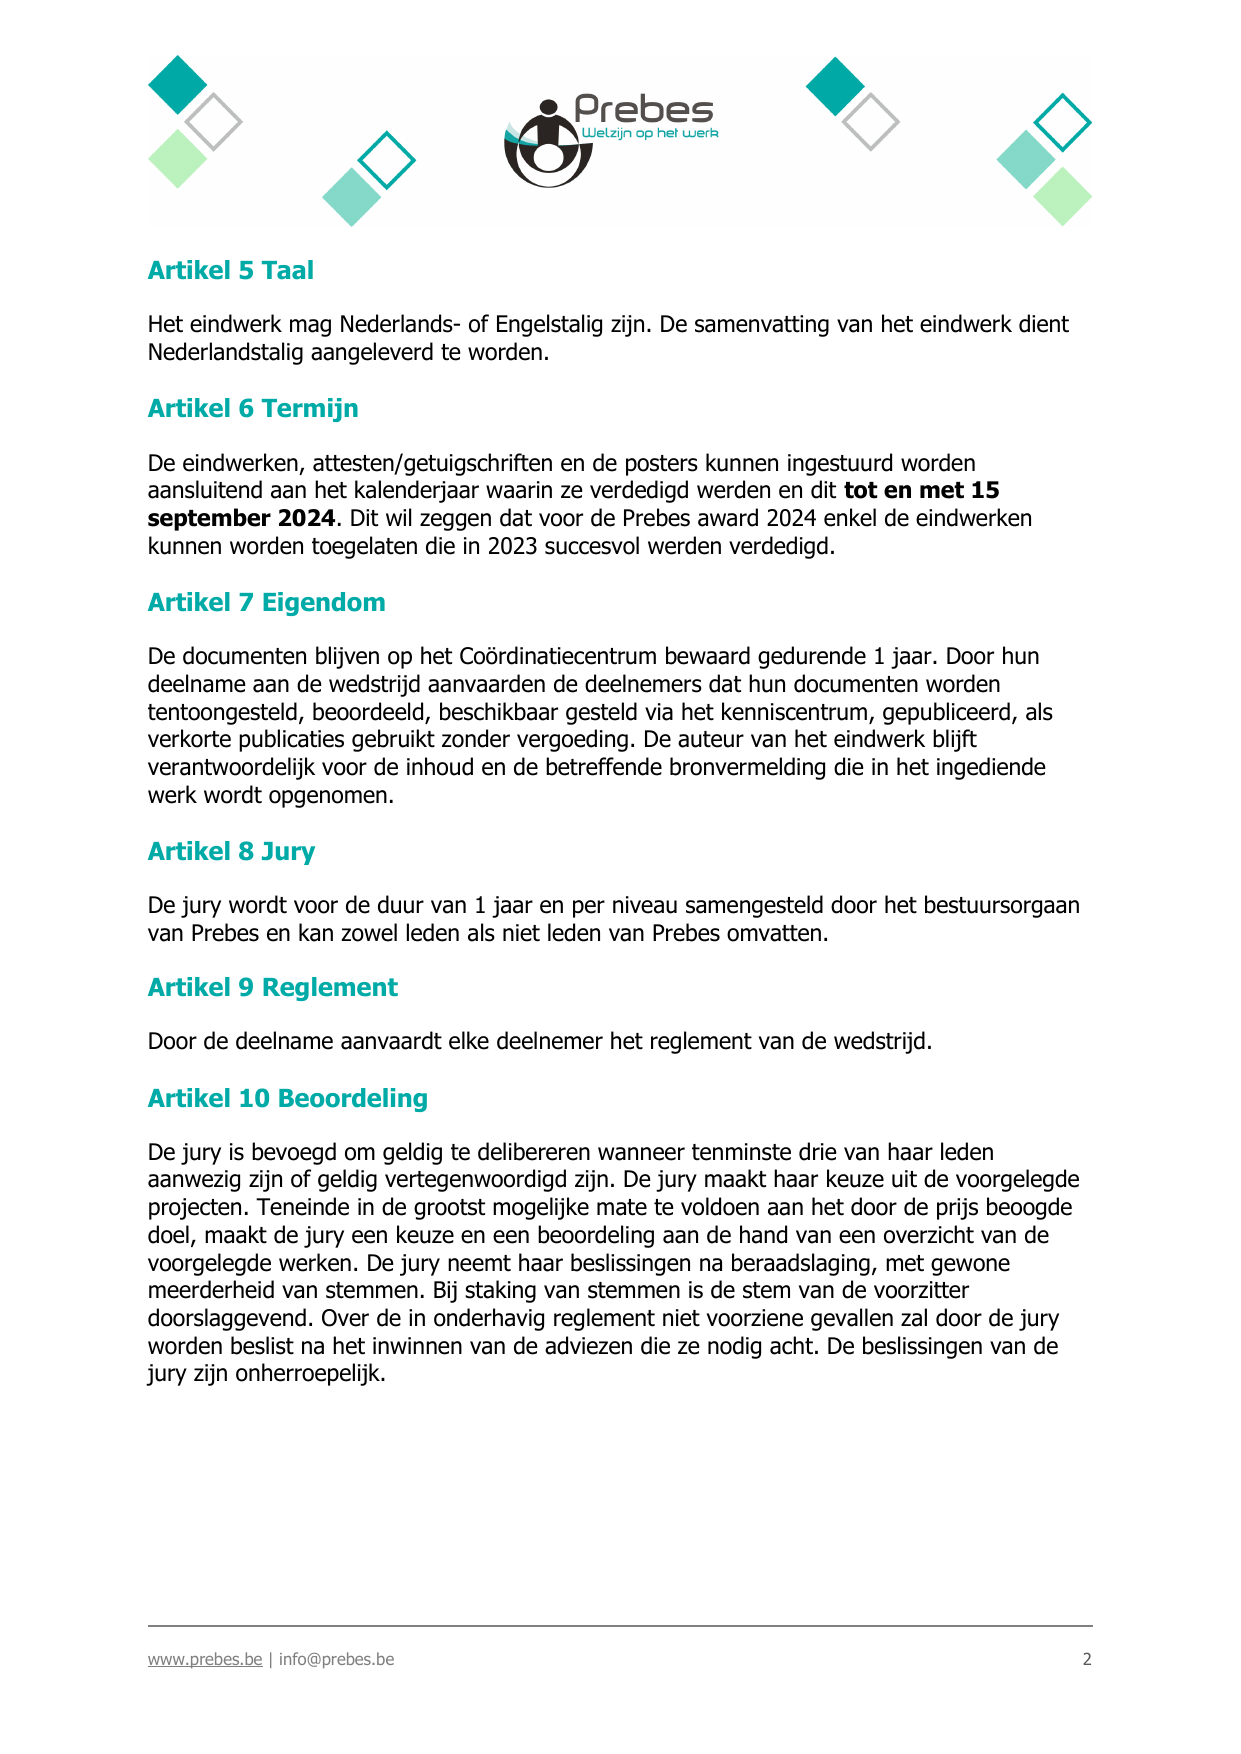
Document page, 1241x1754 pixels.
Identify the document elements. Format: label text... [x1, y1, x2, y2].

text Door de deelname aanvaardt elke deelnemer het reglement van de wedstrijd. [148, 1027, 1093, 1054]
subtitle Artikel 7 Eigendom [148, 587, 1093, 617]
picture [147, 55, 1093, 227]
text De eindwerken, attesten/getuigschriften en de posters kunnen ingestuurd worden aansluitend aan het kalenderjaar waarin ze verdedigd werden en dit tot en met 15 september 2024. Dit wil zeggen dat voor de Prebes award 2024 enkel de eindwerken kunnen worden toegelaten die in 2023 succesvol werden verdedigd. [148, 448, 1093, 559]
text De documenten blijven op het Coördinatiecentrum bewaard gedurende 1 jaar. Door hun deelname aan de wedstrijd aanvaarden de deelnemers dat hun documenten worden tentoongesteld, beoordeeld, beschikbaar gesteld via het kenniscentrum, gepubliceerd, als verkorte publicaties gebruikt zonder vergoeding. De auteur van het eindwerk blijft verantwoordelijk voor de inhoud en de betreffende bronvermelding die in het ingediende werk wordt opgenomen. [148, 642, 1093, 808]
subtitle Artikel 8 Jury [148, 836, 1093, 866]
subtitle Artikel 6 Termijn [148, 393, 1093, 423]
text De jury is bevoegd om geldig te delibereren wanneer tenminste drie van haar leden aanwezig zijn of geldig vertegenwoordigd zijn. De jury maakt haar keuze uit de voorgelegde projecten. Teneinde in de grootst mogelijke mate te voldoen aan het door de prijs beoogde doel, maakt de jury een keuze en een beoordeling aan de hand van een overzicht van de voorgelegde werken. De jury neemt haar beslissingen na beraadslaging, met gewone meerderheid van stemmen. Bij staking van stemmen is de stem van de voorzitter doorslaggevend. Over de in onderhavig reglement niet voorziene gevallen zal door de jury worden beslist na het inwinnen van de adviezen die ze nodig acht. De beslissingen van de jury zijn onherroepelijk. [148, 1137, 1093, 1387]
text Het eindwerk mag Nederlands- of Engelstalig zijn. De samenvatting van het eindwerk dient Nederlandstalig aangeleverd te worden. [148, 310, 1093, 365]
subtitle Artikel 5 Taal [148, 254, 1093, 285]
subtitle Artikel 10 Beoordeling [148, 1082, 1093, 1112]
subtitle De jury wordt voor de duur van 1 jaar en per niveau samengesteld door het bestuursorgaan van Prebes en kan zowel leden als niet leden van Prebes omvatten. [148, 891, 1093, 946]
subtitle Artikel 9 Reglement [148, 971, 1093, 1002]
